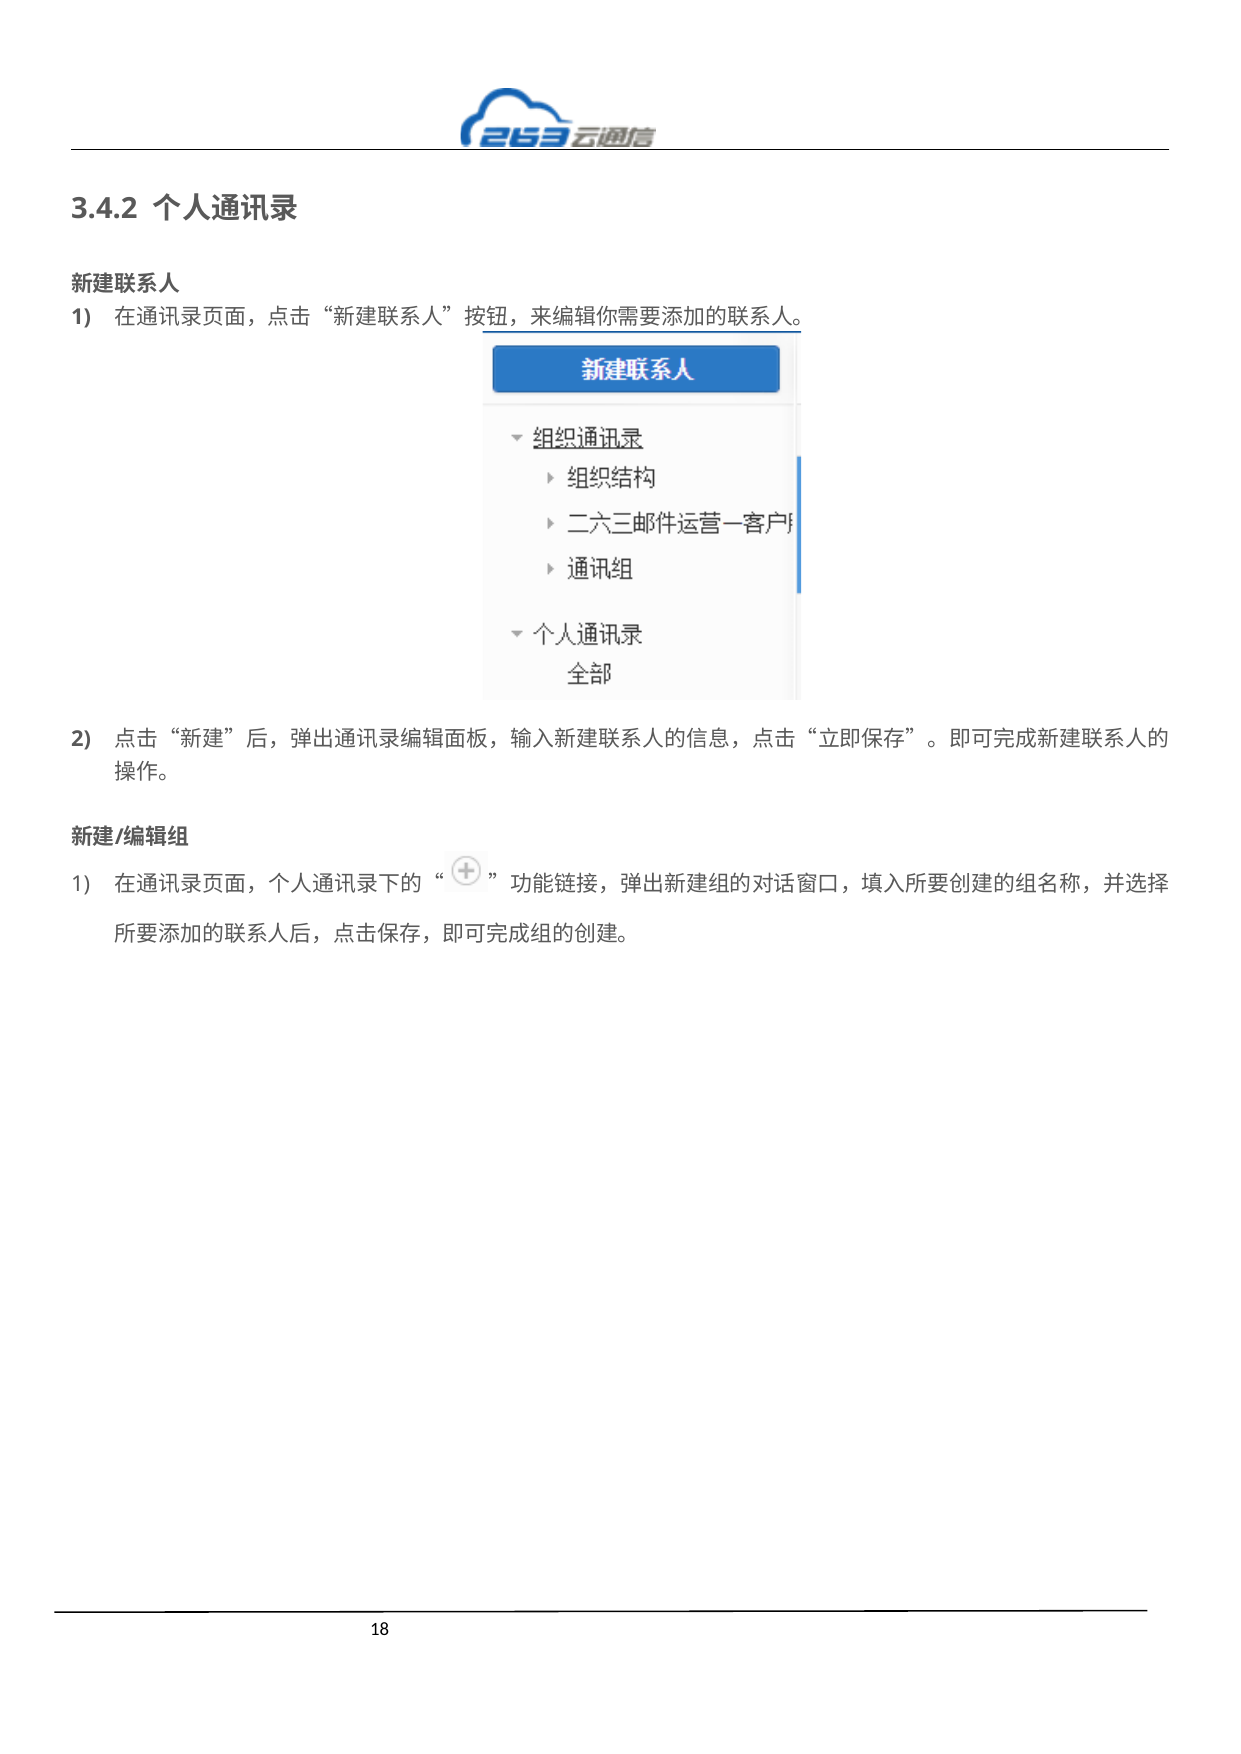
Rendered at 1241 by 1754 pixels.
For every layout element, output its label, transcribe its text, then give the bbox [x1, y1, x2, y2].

text 新建/编辑组 [71, 818, 1169, 851]
picture [482, 331, 802, 700]
picture [460, 88, 656, 147]
picture [444, 851, 488, 892]
list 在通讯录页面，点击“新建联系人”按钮，来编辑你需要添加的联系人。 [71, 298, 1169, 331]
text 新建联系人 [71, 266, 1169, 298]
list 在通讯录页面，个人通讯录下的“”功能链接，弹出新建组的对话窗口，填入所要创建的组名称，并选择所要添加的联系人后，点击保存，即可完成组的创建。 [71, 851, 1169, 948]
subtitle 3.4.2 个人通讯录 [71, 174, 1169, 239]
list 点击“新建”后，弹出通讯录编辑面板，输入新建联系人的信息，点击“立即保存”。即可完成新建联系人的操作。 [71, 721, 1169, 786]
